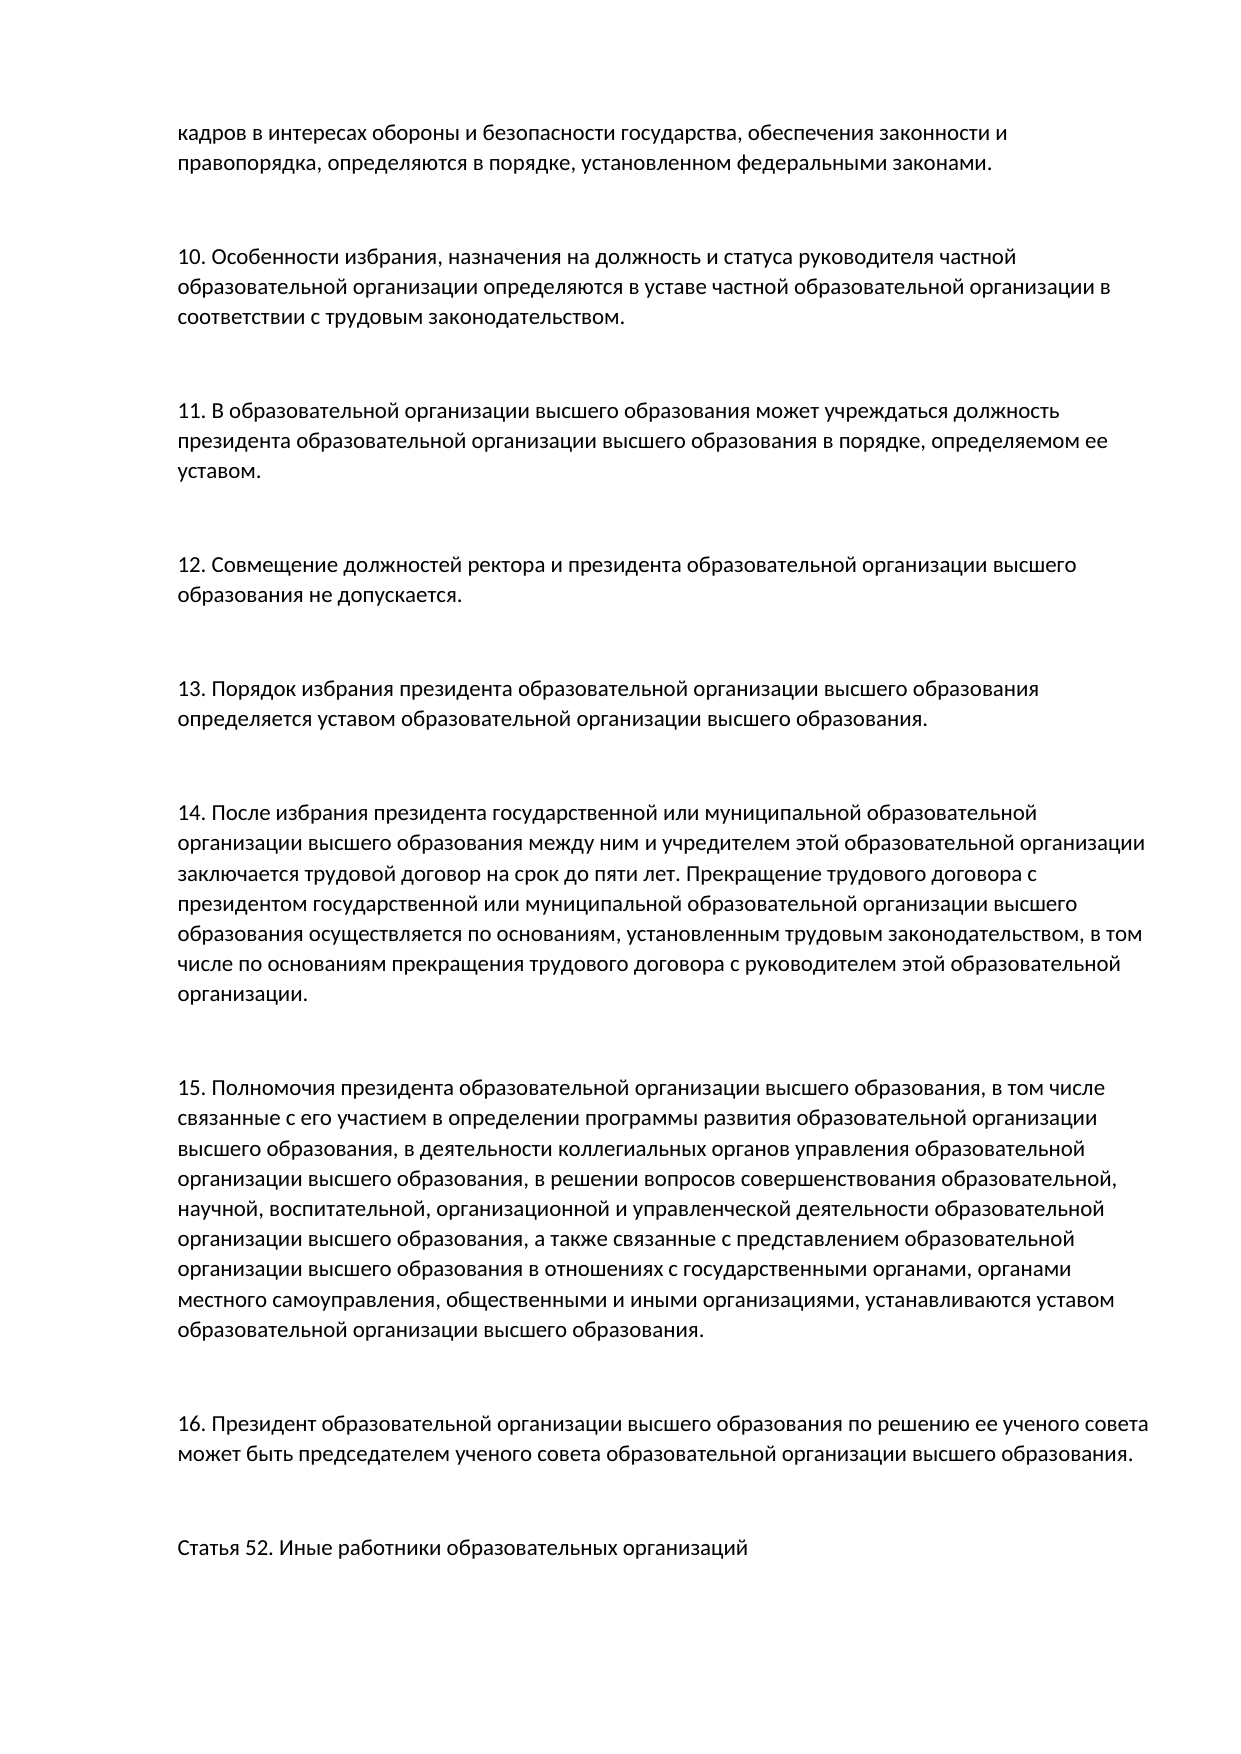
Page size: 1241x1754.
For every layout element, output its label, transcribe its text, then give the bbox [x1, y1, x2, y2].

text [177, 118, 1152, 176]
text Статья 52. Иные работники образовательных организаций [177, 1533, 1152, 1561]
text 11. В образовательной организации высшего образования может учреждаться должность президента образовательной организации высшего образования в порядке, определяемом ее уставом. [177, 396, 1152, 485]
text 10. Особенности избрания, назначения на должность и статуса руководителя частной образовательной организации определяются в уставе частной образовательной организации в соответствии с трудовым законодательством. [177, 242, 1152, 331]
text 14. После избрания президента государственной или муниципальной образовательной организации высшего образования между ним и учредителем этой образовательной организации заключается трудовой договор на срок до пяти лет. Прекращение трудового договора с президентом государственной или муниципальной образовательной организации высшего образования осуществляется по основаниям, установленным трудовым законодательством, в том числе по основаниям прекращения трудового договора с руководителем этой образовательной организации. [177, 798, 1152, 1008]
text 16. Президент образовательной организации высшего образования по решению ее ученого совета может быть председателем ученого совета образовательной организации высшего образования. [177, 1409, 1152, 1467]
text 15. Полномочия президента образовательной организации высшего образования, в том числе связанные с его участием в определении программы развития образовательной организации высшего образования, в деятельности коллегиальных органов управления образовательной организации высшего образования, в решении вопросов совершенствования образовательной, научной, воспитательной, организационной и управленческой деятельности образовательной организации высшего образования, а также связанные с представлением образовательной организации высшего образования в отношениях с государственными органами, органами местного самоуправления, общественными и иными организациями, устанавливаются уставом образовательной организации высшего образования. [177, 1073, 1152, 1343]
text 13. Порядок избрания президента образовательной организации высшего образования определяется уставом образовательной организации высшего образования. [177, 674, 1152, 733]
text 12. Совмещение должностей ректора и президента образовательной организации высшего образования не допускается. [177, 550, 1152, 609]
